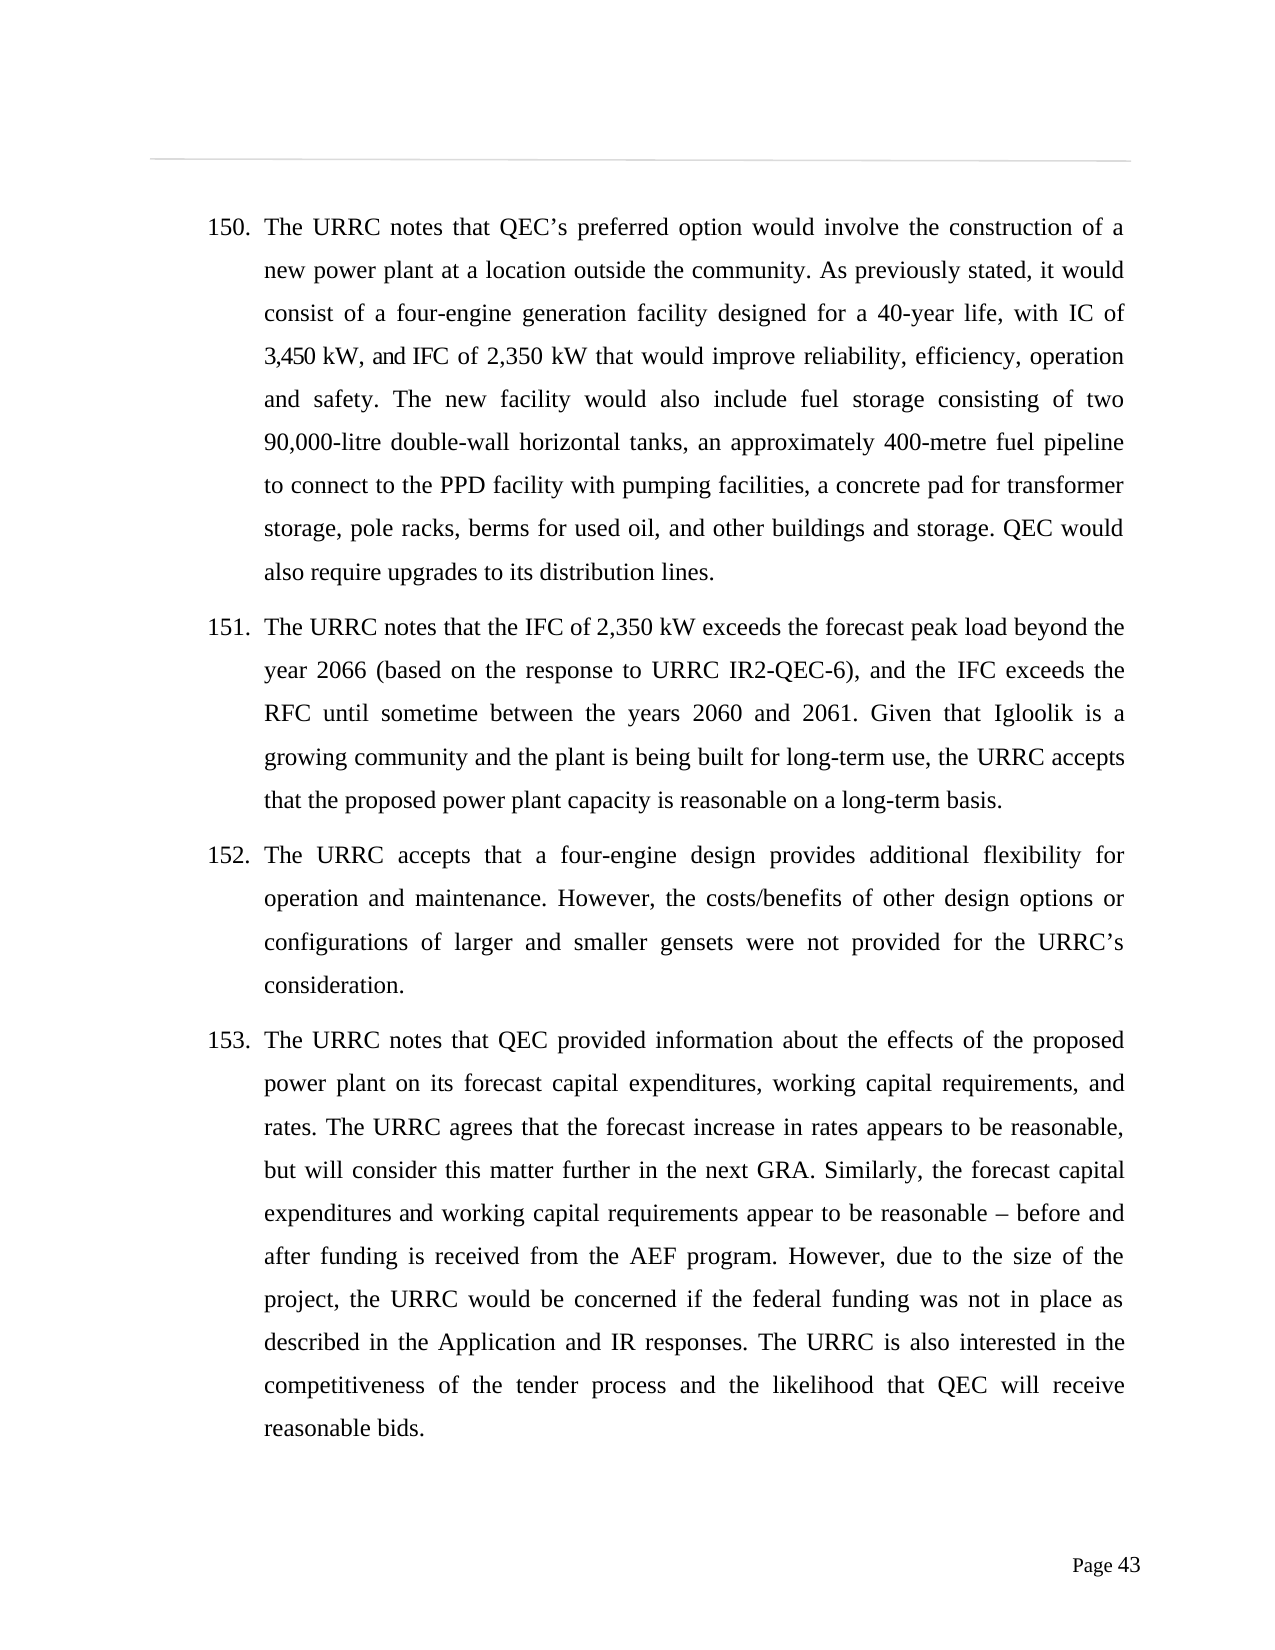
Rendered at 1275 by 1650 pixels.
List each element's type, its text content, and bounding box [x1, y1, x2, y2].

text The URRC notes that QEC’s preferred option would involve the construction of a new power plant at a location outside the community. As previously stated, it would consist of a four-engine generation facility designed for a 40-year life, with IC of 3,450 kW, and IFC of 2,350 kW that would improve reliability, efficiency, operation and safety. The new facility would also include fuel storage consisting of two 90,000-litre double-wall horizontal tanks, an approximately 400-metre fuel pipeline to connect to the PPD facility with pumping facilities, a concrete pad for transformer storage, pole racks, berms for used oil, and other buildings and storage. QEC would also require upgrades to its distribution lines. [207, 212, 1125, 585]
text The URRC notes that the IFC of 2,350 kW exceeds the forecast peak load beyond the year 2066 (based on the response to URRC IR2-QEC-6), and the IFC exceeds the RFC until sometime between the years 2060 and 2061. Given that Igloolik is a growing community and the plant is being built for long-term use, the URRC accepts that the proposed power plant capacity is reasonable on a long-term basis. [207, 612, 1125, 813]
text The URRC accepts that a four-engine design provides additional flexibility for operation and maintenance. However, the costs/benefits of other design options or configurations of larger and smaller gensets were not provided for the URRC’s consideration. [207, 840, 1125, 998]
text The URRC notes that QEC provided information about the effects of the proposed power plant on its forecast capital expenditures, working capital requirements, and rates. The URRC agrees that the forecast increase in rates appears to be reasonable, but will consider this matter further in the next GRA. Similarly, the forecast capital expenditures and working capital requirements appear to be reasonable – before and after funding is received from the AEF program. However, due to the size of the project, the URRC would be concerned if the federal funding was not in place as described in the Application and IR responses. The URRC is also interested in the competitiveness of the tender process and the likelihood that QEC will receive reasonable bids. [207, 1025, 1125, 1442]
